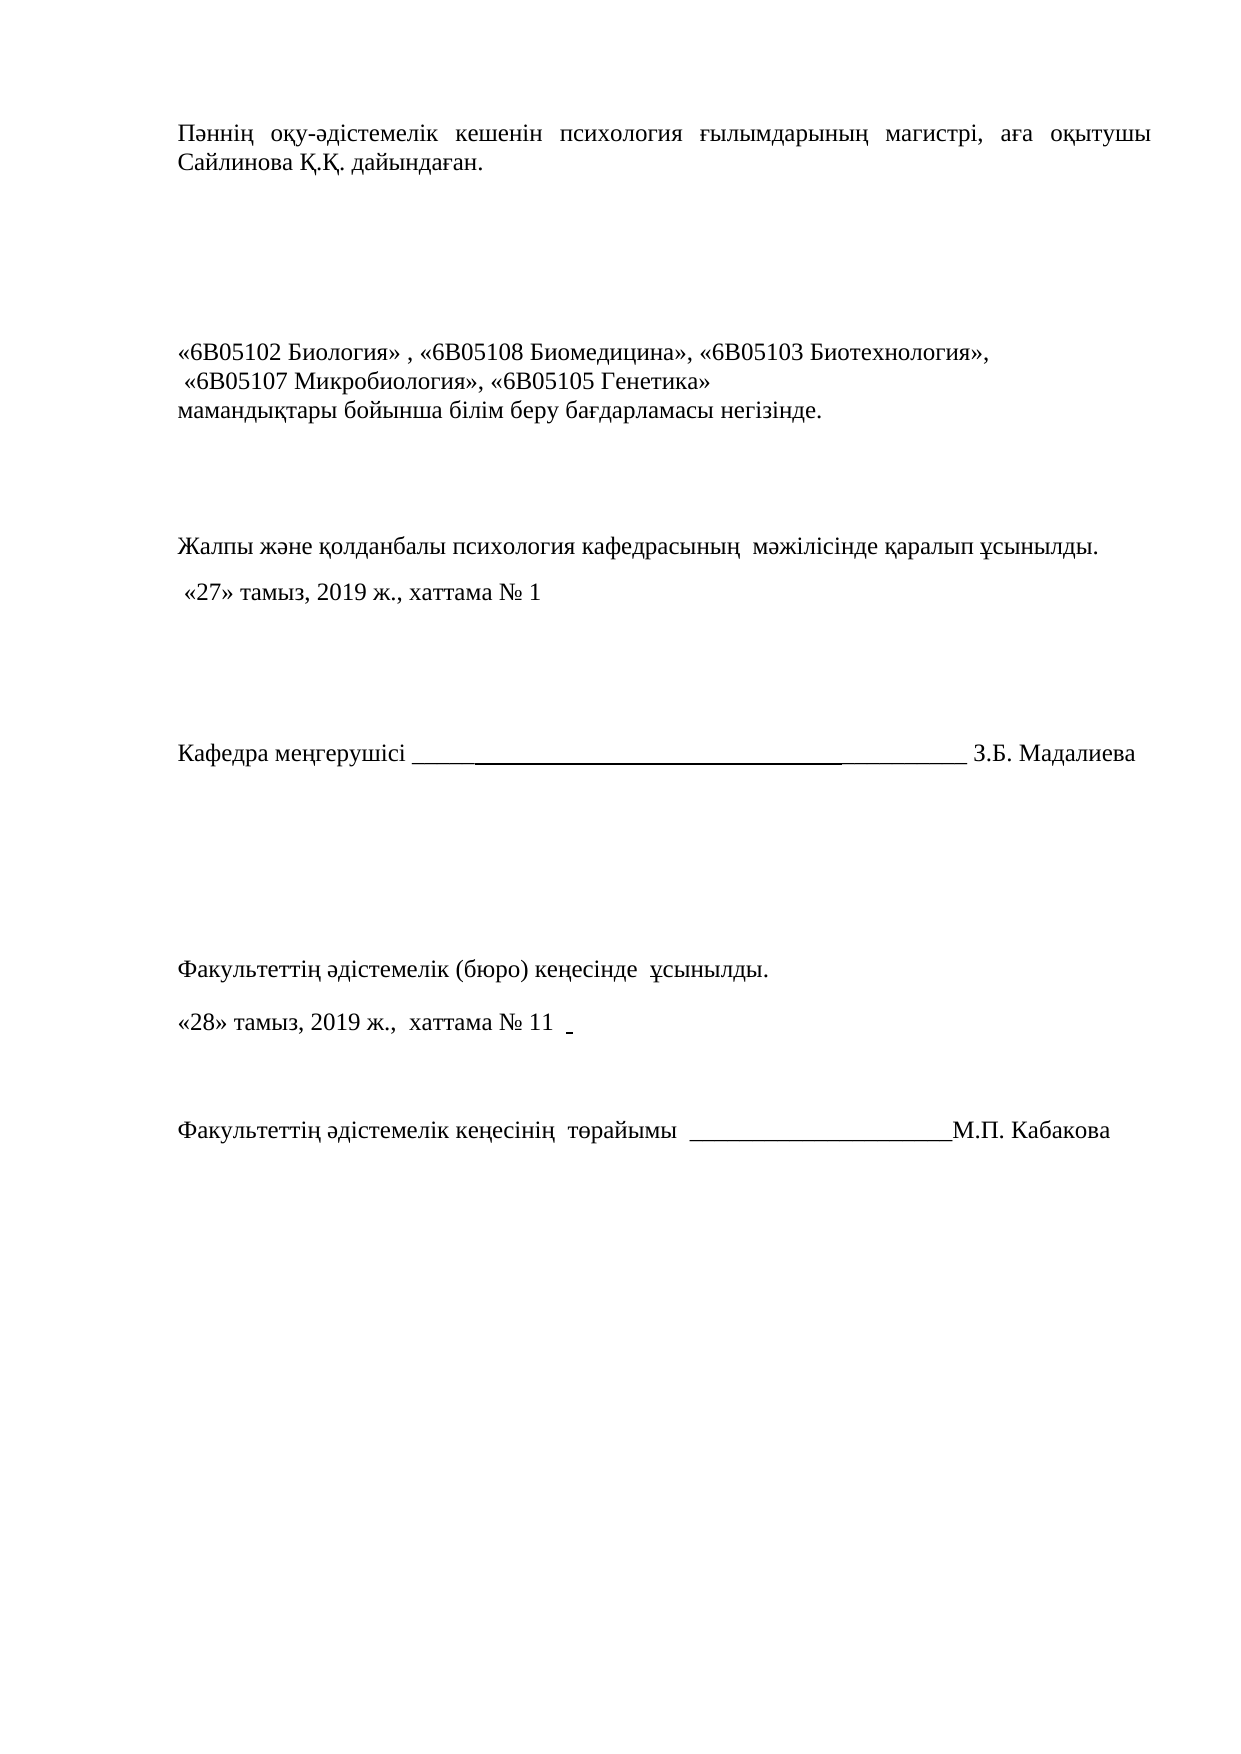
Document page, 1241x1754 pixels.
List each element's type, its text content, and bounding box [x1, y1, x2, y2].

text Жалпы және қолданбалы психология кафедрасының мәжілісінде қаралып ұсынылды. [177, 531, 1152, 560]
text Пәннің оқу-әдістемелік кешенін психология ғылымдарының магистрі, аға оқытушы Сайлинова Қ.Қ. дайындаған. [177, 118, 1152, 176]
text Факультеттің әдістемелік кеңесінің төрайымы _____________________М.П. Кабакова [177, 1115, 1152, 1144]
text «6B05102 Биология» , «6B05108 Биомедицина», «6B05103 Биотехнология», [177, 337, 1152, 366]
text мамандықтары бойынша білім беру бағдарламасы негізінде. [177, 395, 1152, 423]
text «6B05107 Микробиология», «6B05105 Генетика» [177, 366, 1152, 395]
text Кафедра меңгерушісі _____ __________ З.Б. Мадалиева [177, 738, 1152, 767]
text «27» тамыз, 2019 ж., хаттама № 1 [177, 577, 1152, 605]
text Факультеттің әдістемелік (бюро) кеңесінде ұсынылды. [177, 954, 1152, 982]
text «28» тамыз, 2019 ж., хаттама № 11 [177, 1007, 1152, 1036]
